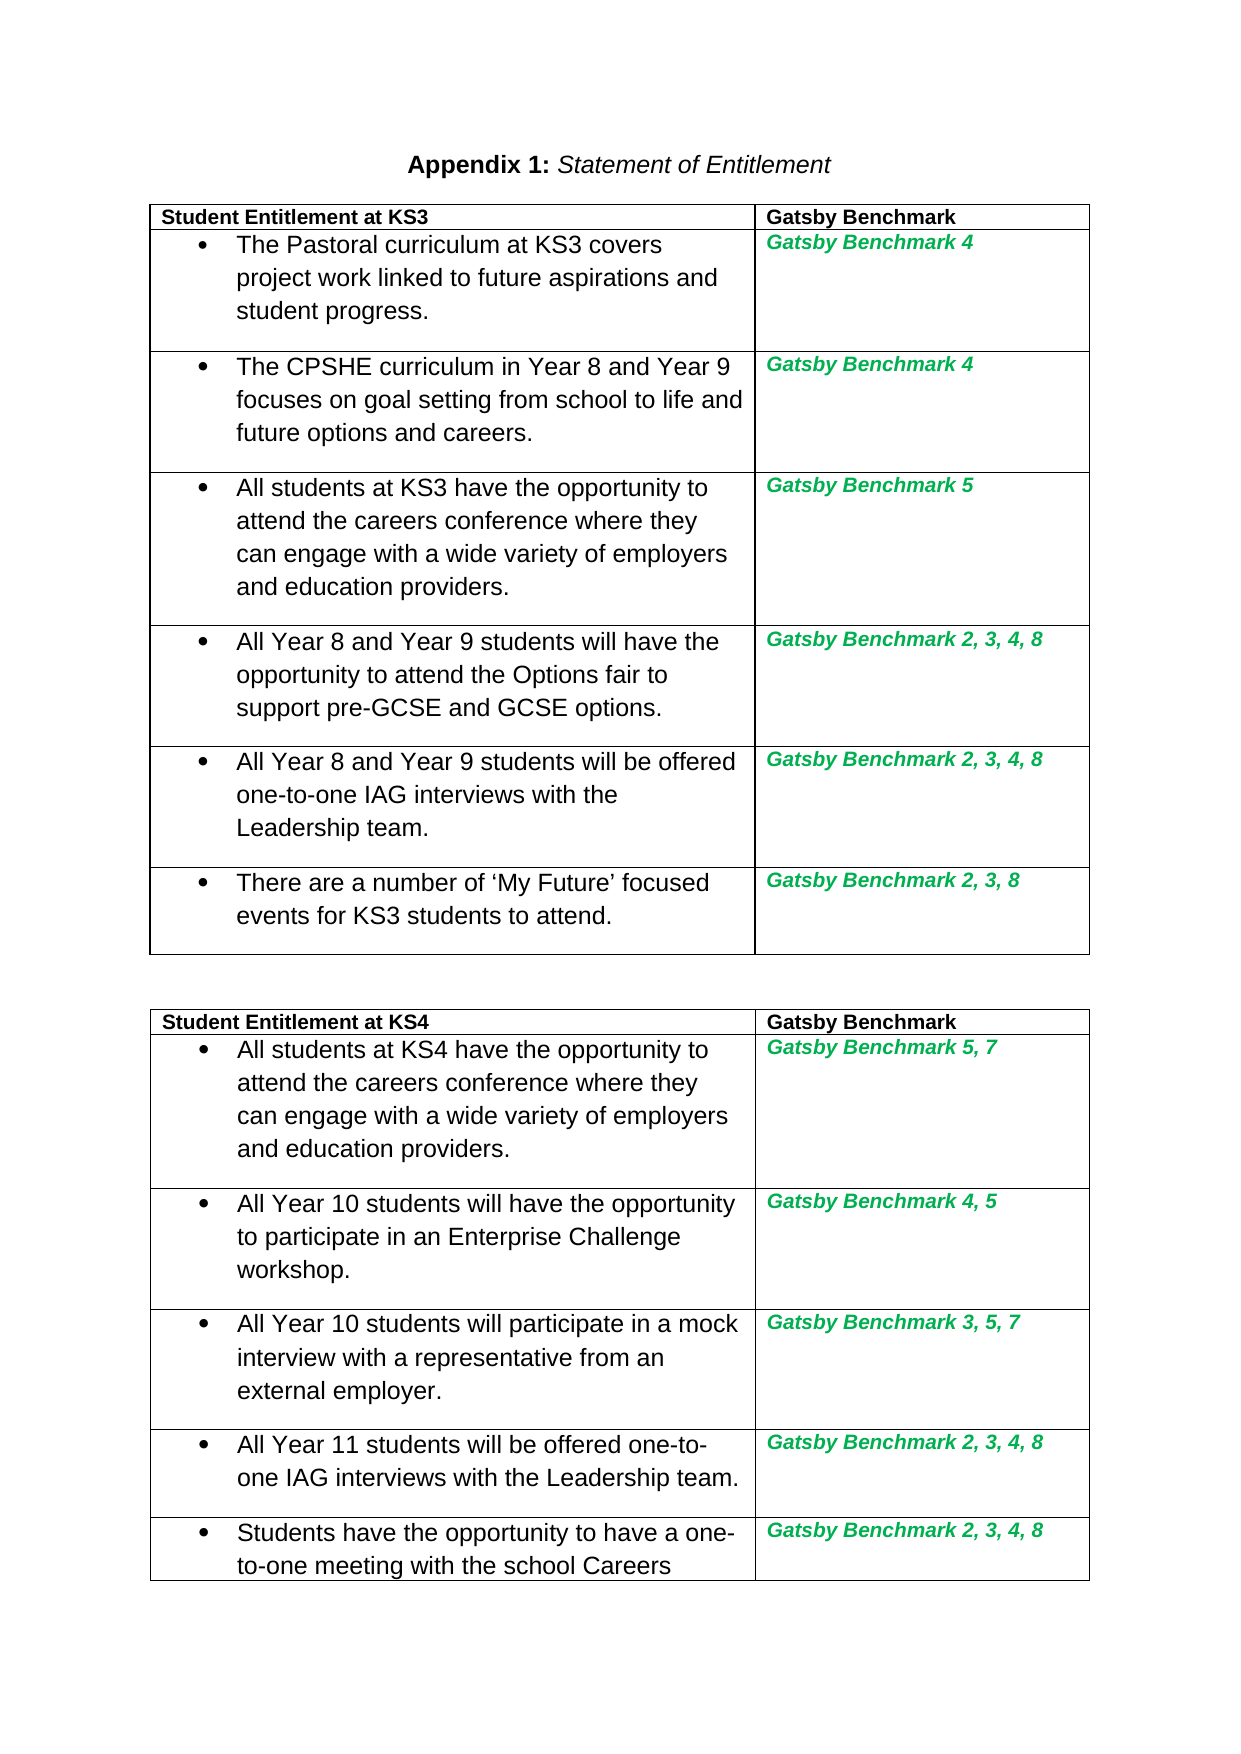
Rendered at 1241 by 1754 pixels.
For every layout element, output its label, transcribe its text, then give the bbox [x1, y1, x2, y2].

table_cell Gatsby Benchmark 5 [756, 473, 1089, 625]
table_cell The CPSHE curriculum in Year 8 and Year 9 focuses on goal setting from school to life and future options and careers. [151, 352, 754, 472]
table_cell The Pastoral curriculum at KS3 covers project work linked to future aspirations and student progress. [151, 230, 754, 351]
table_cell There are a number of ‘My Future’ focused events for KS3 students to attend. [151, 868, 754, 954]
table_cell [756, 1518, 1089, 1579]
table_cell All Year 8 and Year 9 students will have the opportunity to attend the Options fair to support pre-GCSE and GCSE options. [151, 626, 754, 746]
table_cell All students at KS4 have the opportunity to attend the careers conference where they can engage with a wide variety of employers and education providers. [151, 1035, 755, 1188]
table_cell All Year 10 students will participate in a mock interview with a representative from an external employer. [151, 1310, 755, 1429]
table_cell Gatsby Benchmark 3, 5, 7 [756, 1310, 1089, 1429]
table_cell All Year 8 and Year 9 students will be offered one-to-one IAG interviews with the Leadership team. [151, 747, 754, 867]
table_cell All Year 11 students will be offered one-to-one IAG interviews with the Leadership team. [151, 1430, 755, 1517]
text Appendix 1: Statement of Entitlement [150, 150, 1090, 179]
table_cell Gatsby Benchmark 2, 3, 8 [756, 868, 1089, 954]
table_cell All Year 10 students will have the opportunity to participate in an Enterprise Challenge workshop. [151, 1189, 755, 1308]
table_header Gatsby Benchmark [756, 1010, 1089, 1034]
table_header Gatsby Benchmark [756, 205, 1089, 229]
table_cell Gatsby Benchmark 4 [756, 352, 1089, 472]
table_cell Gatsby Benchmark 2, 3, 4, 8 [756, 626, 1089, 746]
table_cell All students at KS3 have the opportunity to attend the careers conference where they can engage with a wide variety of employers and education providers. [151, 473, 754, 625]
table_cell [151, 1518, 755, 1579]
table_cell Gatsby Benchmark 2, 3, 4, 8 [756, 1430, 1089, 1517]
table_cell Gatsby Benchmark 5, 7 [756, 1035, 1089, 1188]
table_cell Gatsby Benchmark 4, 5 [756, 1189, 1089, 1308]
table_cell Gatsby Benchmark 4 [756, 230, 1089, 351]
table_header Student Entitlement at KS3 [151, 205, 754, 229]
table_cell Gatsby Benchmark 2, 3, 4, 8 [756, 747, 1089, 867]
table_header Student Entitlement at KS4 [151, 1010, 755, 1034]
